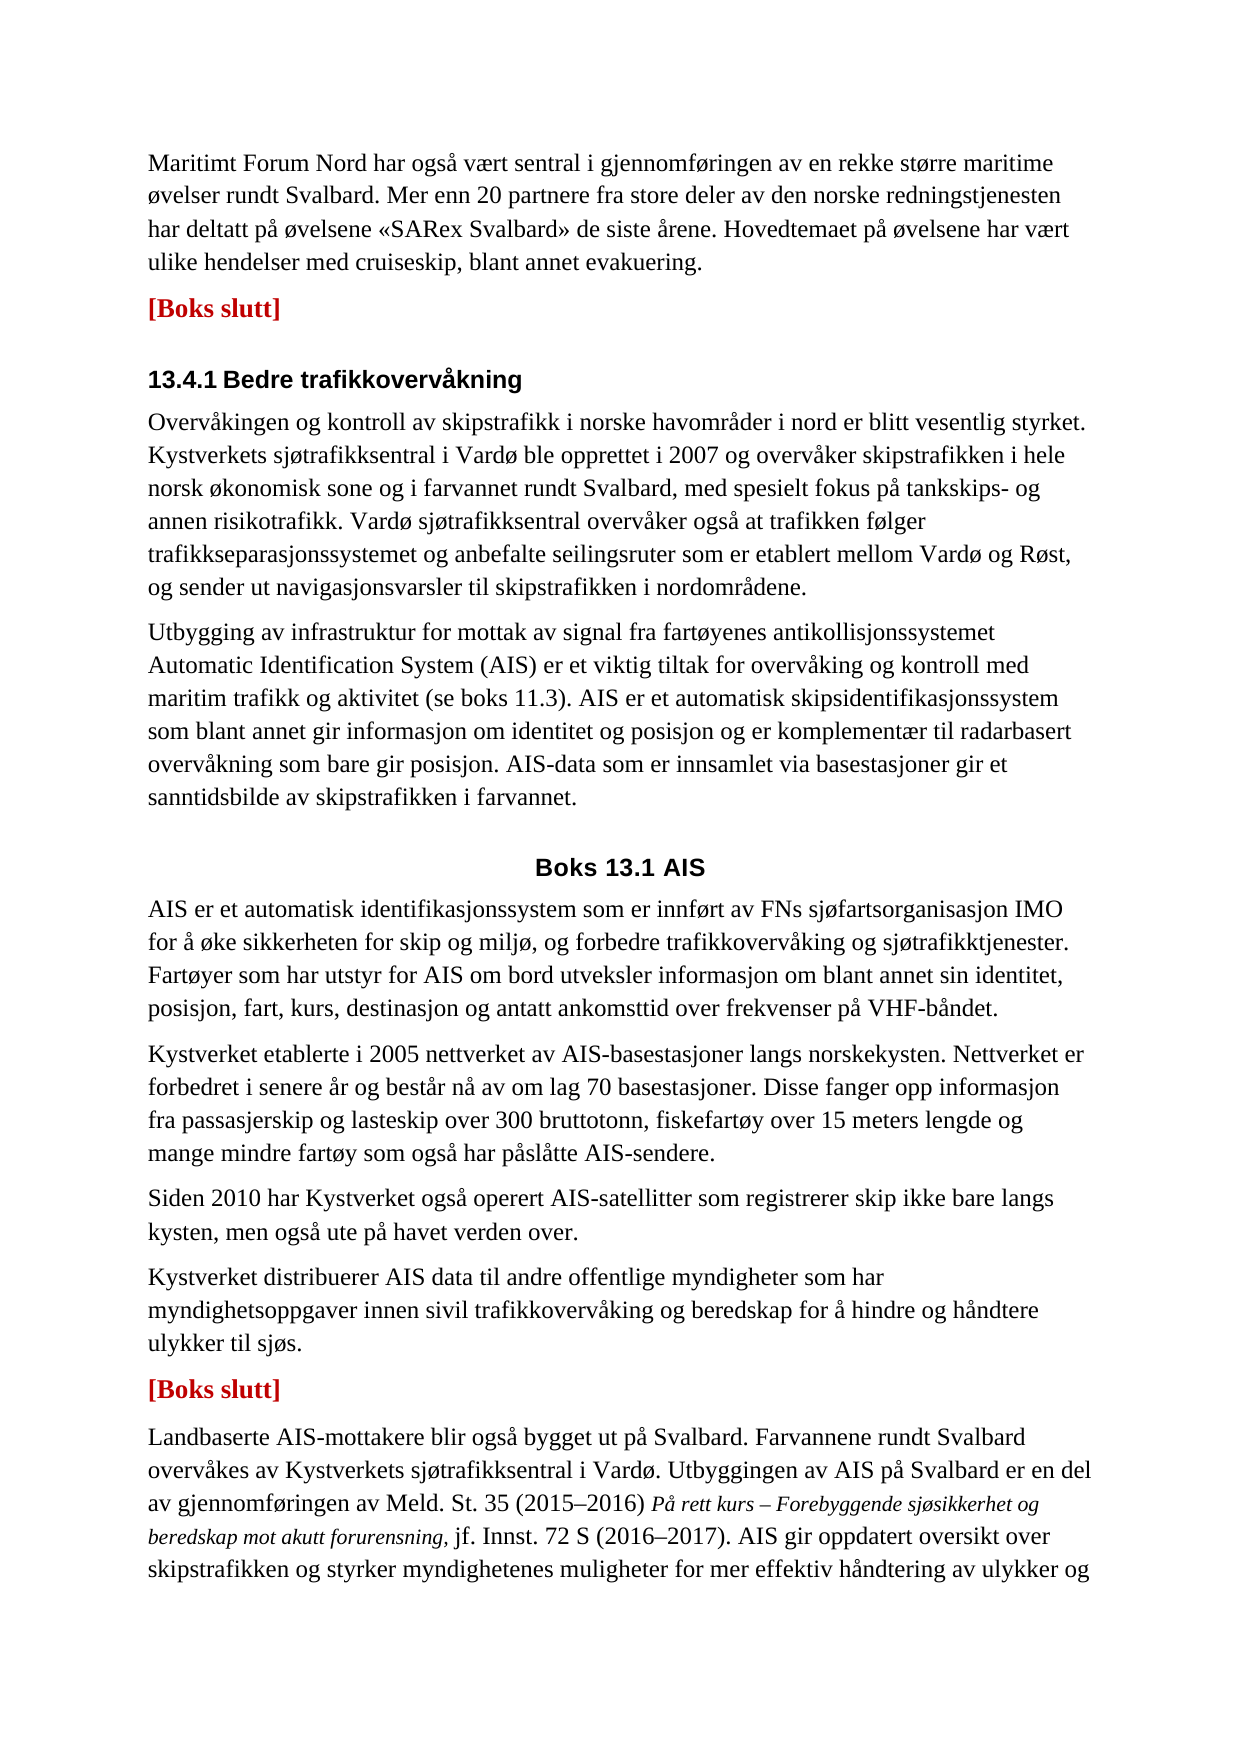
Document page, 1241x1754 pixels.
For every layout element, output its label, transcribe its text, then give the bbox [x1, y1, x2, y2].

text Maritimt Forum Nord har også vært sentral i gjennomføringen av en rekke større maritime øvelser rundt Svalbard. Mer enn 20 partnere fra store deler av den norske redningstjenesten har deltatt på øvelsene «SARex Svalbard» de siste årene. Hovedtemaet på øvelsene har vært ulike hendelser med cruiseskip, blant annet evakuering. [148, 148, 1093, 275]
text AIS [148, 853, 1093, 882]
text Overvåkingen og kontroll av skipstrafikk i norske havområder i nord er blitt vesentlig styrket. Kystverkets sjøtrafikksentral i Vardø ble opprettet i 2007 og overvåker skipstrafikken i hele norsk økonomisk sone og i farvannet rundt Svalbard, med spesielt fokus på tankskips- og annen risikotrafikk. Vardø sjøtrafikksentral overvåker også at trafikken følger trafikkseparasjonssystemet og anbefalte seilingsruter som er etablert mellom Vardø og Røst, og sender ut navigasjonsvarsler til skipstrafikken i nordområdene. [148, 407, 1093, 601]
text Kystverket distribuerer AIS data til andre offentlige myndigheter som har myndighetsoppgaver innen sivil trafikkovervåking og beredskap for å hindre og håndtere ulykker til sjøs. [148, 1262, 1093, 1357]
text [Boks slutt] [148, 292, 1093, 323]
text [Boks slutt] [148, 1374, 1093, 1405]
subtitle Bedre trafikkovervåkning [148, 365, 1093, 394]
text Siden 2010 har Kystverket også operert AIS-satellitter som registrerer skip ikke bare langs kysten, men også ute på havet verden over. [148, 1183, 1093, 1245]
text Utbygging av infrastruktur for mottak av signal fra fartøyenes antikollisjonssystemet Automatic Identification System (AIS) er et viktig tiltak for overvåking og kontroll med maritim trafikk og aktivitet (se boks 11.3). AIS er et automatisk skipsidentifikasjonssystem som blant annet gir informasjon om identitet og posisjon og er komplementær til radarbasert overvåkning som bare gir posisjon. AIS-data som er innsamlet via basestasjoner gir et sanntidsbilde av skipstrafikken i farvannet. [148, 617, 1093, 811]
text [148, 1422, 1093, 1583]
text AIS er et automatisk identifikasjonssystem som er innført av FNs sjøfartsorganisasjon IMO for å øke sikkerheten for skip og miljø, og forbedre trafikkovervåking og sjøtrafikktjenester. Fartøyer som har utstyr for AIS om bord utveksler informasjon om blant annet sin identitet, posisjon, fart, kurs, destinasjon og antatt ankomsttid over frekvenser på VHF-båndet. [148, 894, 1093, 1022]
text Kystverket etablerte i 2005 nettverket av AIS-basestasjoner langs norskekysten. Nettverket er forbedret i senere år og består nå av om lag 70 basestasjoner. Disse fanger opp informasjon fra passasjerskip og lasteskip over 300 bruttotonn, fiskefartøy over 15 meters lengde og mange mindre fartøy som også har påslåtte AIS-sendere. [148, 1039, 1093, 1167]
